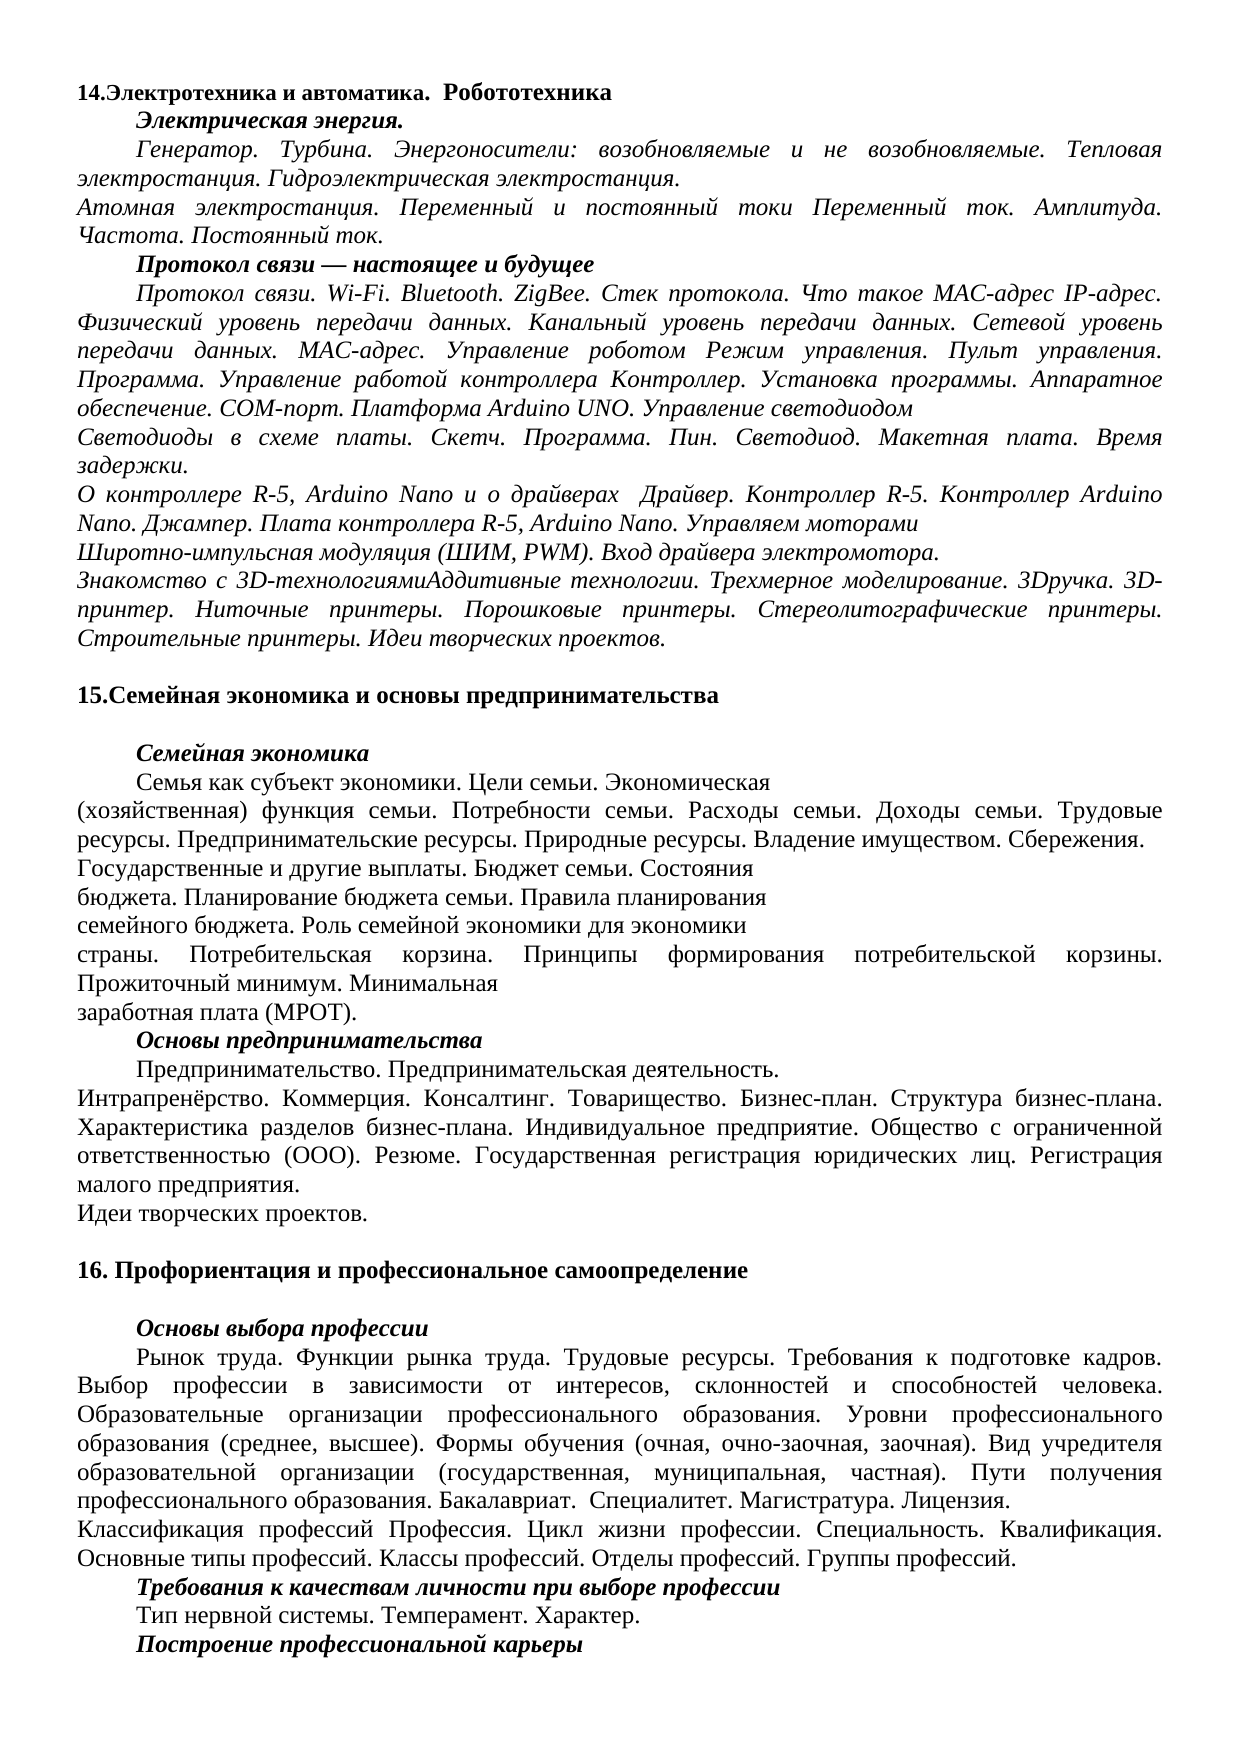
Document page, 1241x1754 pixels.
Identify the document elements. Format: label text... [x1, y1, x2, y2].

text семейного бюджета. Роль семейной экономики для экономики [77, 911, 1163, 939]
text Рынок труда. Функции рынка труда. Трудовые ресурсы. Требования к подготовке кадров. Выбор профессии в зависимости от интересов, склонностей и способностей человека. Образовательные организации профессионального образования. Уровни профессионального образования (среднее, высшее). Формы обучения (очная, очно-заочная, заочная). Вид учредителя образовательной организации (государственная, муниципальная, частная). Пути получения профессионального образования. Бакалавриат. Специалитет. Магистратура. Лицензия. [77, 1342, 1163, 1514]
text Построение профессиональной карьеры [77, 1629, 1163, 1658]
text Интрапренёрство. Коммерция. Консалтинг. Товарищество. Бизнес-план. Структура бизнес-плана. Характеристика разделов бизнес-плана. Индивидуальное предприятие. Общество с ограниченной ответственностью (ООО). Резюме. Государственная регистрация юридических лиц. Регистрация малого предприятия. [77, 1083, 1163, 1198]
text Протокол связи — настоящее и будущее [77, 249, 1163, 278]
text Требования к качествам личности при выборе профессии [77, 1572, 1163, 1601]
text О контроллере R-5, Arduino Nano и о драйверах Драйвер. Контроллер R-5. Контроллер Arduino Nano. Джампер. Плата контроллера R-5, Arduino Nano. Управляем моторами [77, 479, 1163, 537]
text бюджета. Планирование бюджета семьи. Правила планирования [77, 882, 1163, 911]
text Генератор. Турбина. Энергоносители: возобновляемые и не возобновляемые. Тепловая электростанция. Гидроэлектрическая электростанция. [77, 134, 1163, 192]
text Светодиоды в схеме платы. Скетч. Программа. Пин. Светодиод. Макетная плата. Время задержки. [77, 422, 1163, 479]
text 16. Профориентация и профессиональное самоопределение [77, 1256, 1163, 1284]
text Широтно-импульсная модуляция (ШИМ, PWM). Вход драйвера электромотора. [77, 537, 1163, 566]
text Тип нервной системы. Темперамент. Характер. [77, 1601, 1163, 1629]
text Семейная экономика [77, 738, 1163, 767]
text Идеи творческих проектов. [77, 1198, 1163, 1227]
text Знакомство с 3D-технологиямиАддитивные технологии. Трехмерное моделирование. 3Dручка. 3D-принтер. Ниточные принтеры. Порошковые принтеры. Стереолитографические принтеры. Строительные принтеры. Идеи творческих проектов. [77, 566, 1163, 652]
text 14.Электротехника и автоматика. Робототехника [77, 77, 1163, 106]
text Государственные и другие выплаты. Бюджет семьи. Состояния [77, 853, 1163, 882]
text Семья как субъект экономики. Цели семьи. Экономическая [77, 767, 1163, 796]
text Атомная электростанция. Переменный и постоянный токи Переменный ток. Амплитуда. Частота. Постоянный ток. [77, 192, 1163, 249]
text Электрическая энергия. [77, 106, 1163, 134]
text заработная плата (МРОТ). [77, 997, 1163, 1026]
text страны. Потребительская корзина. Принципы формирования потребительской корзины. Прожиточный минимум. Минимальная [77, 939, 1163, 997]
text (хозяйственная) функция семьи. Потребности семьи. Расходы семьи. Доходы семьи. Трудовые ресурсы. Предпринимательские ресурсы. Природные ресурсы. Владение имуществом. Сбережения. [77, 796, 1163, 853]
text Основы предпринимательства [77, 1026, 1163, 1054]
text Основы выбора профессии [77, 1313, 1163, 1342]
text Протокол связи. Wi-Fi. Bluetooth. ZigBee. Стек протокола. Что такое MAC-адрес IP-адрес. Физический уровень передачи данных. Канальный уровень передачи данных. Сетевой уровень передачи данных. МАС-адрес. Управление роботом Режим управления. Пульт управления. Программа. Управление работой контроллера Контроллер. Установка программы. Аппаратное обеспечение. COM-порт. Платформа Arduino UNO. Управление светодиодом [77, 278, 1163, 422]
text Предпринимательство. Предпринимательская деятельность. [77, 1054, 1163, 1083]
text 15.Семейная экономика и основы предпринимательства [77, 681, 1163, 709]
text Классификация профессий Профессия. Цикл жизни профессии. Специальность. Квалификация. Основные типы профессий. Классы профессий. Отделы профессий. Группы профессий. [77, 1514, 1163, 1572]
